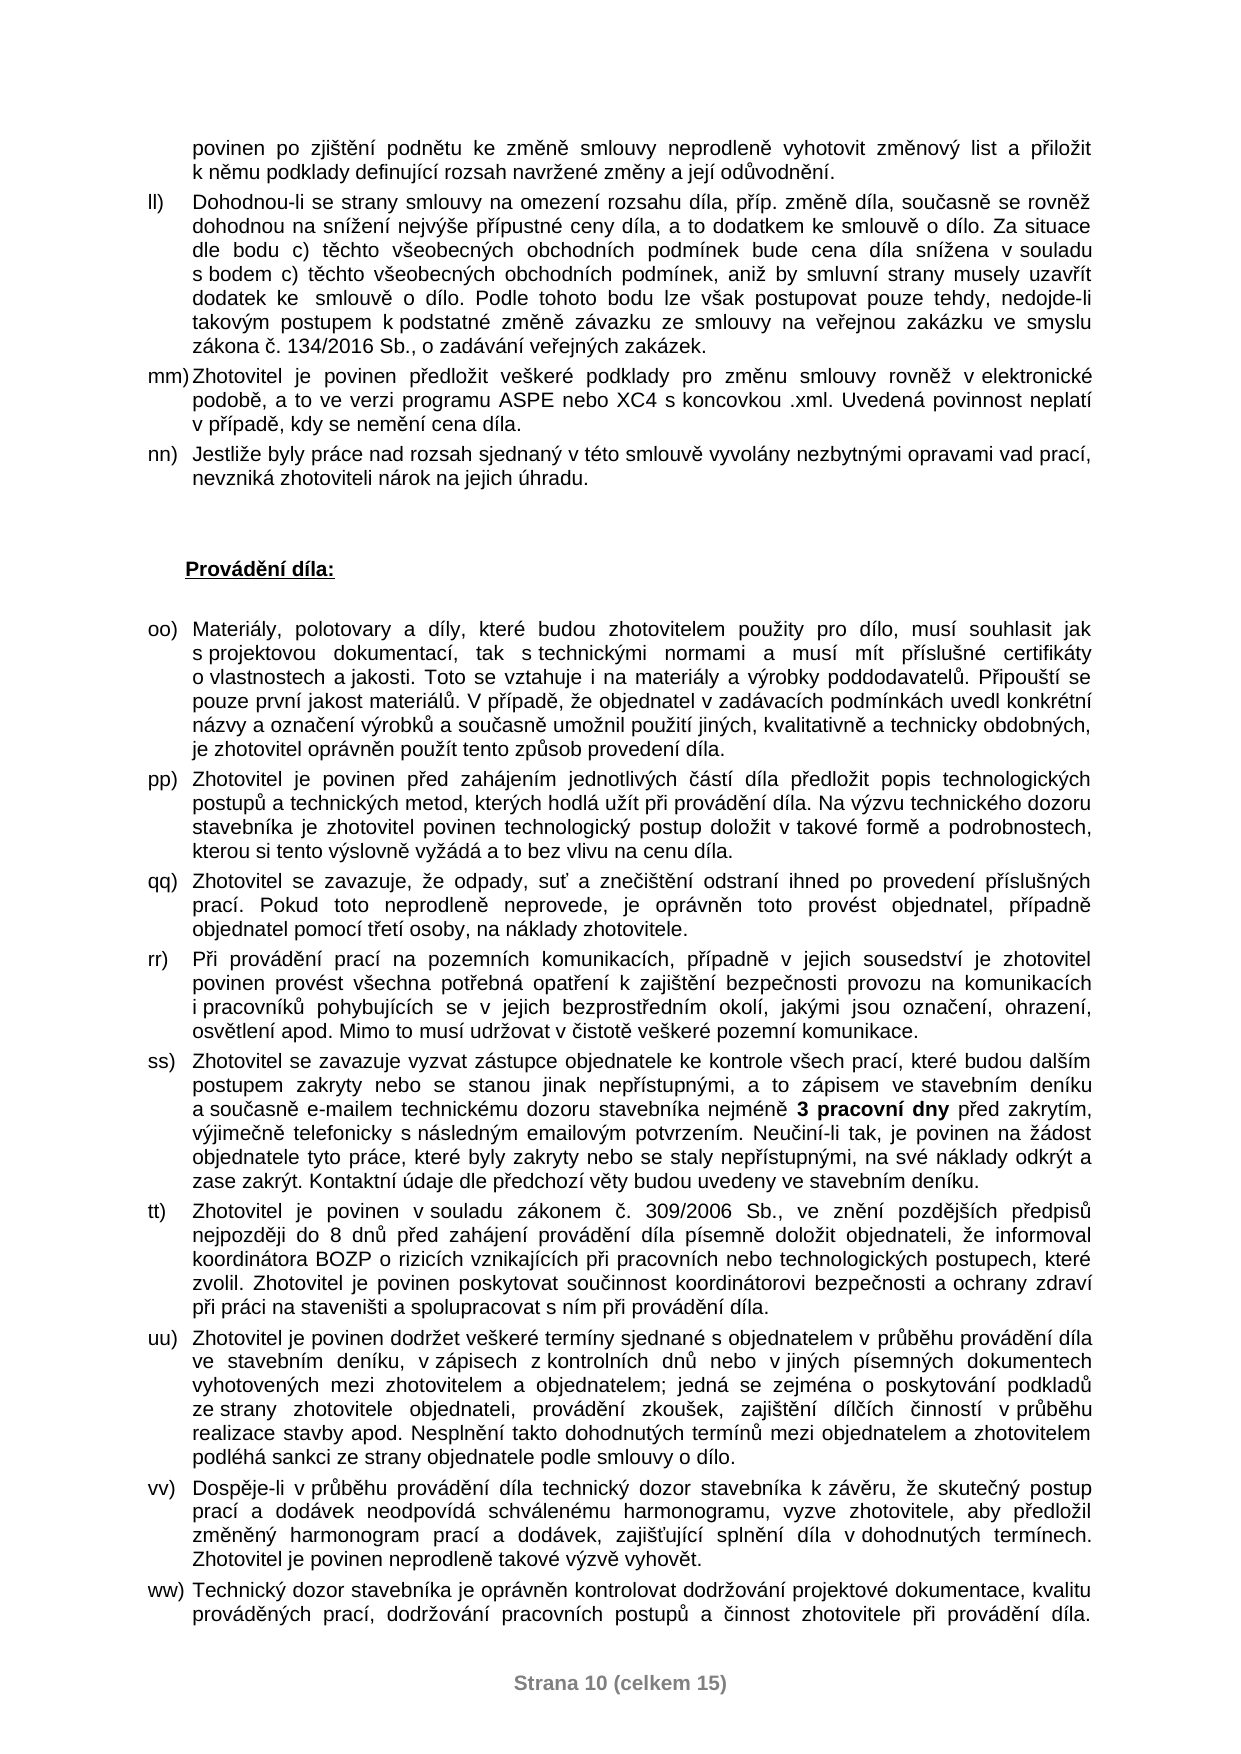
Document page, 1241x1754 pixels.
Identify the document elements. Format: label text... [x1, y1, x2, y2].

list Při provádění prací na pozemních komunikacích, případně v jejich sousedství je zhotovitel povinen provést všechna potřebná opatření k zajištění bezpečnosti provozu na komunikacích i pracovníků pohybujících se v jejich bezprostředním okolí, jakými jsou označení, ohrazení, osvětlení apod. Mimo to musí udržovat v čistotě veškeré pozemní komunikace. [148, 947, 1092, 1043]
list Zhotovitel je povinen před zahájením jednotlivých částí díla předložit popis technologických postupů a technických metod, kterých hodlá užít při provádění díla. Na výzvu technického dozoru stavebníka je zhotovitel povinen technologický postup doložit v takové formě a podrobnostech, kterou si tento výslovně vyžádá a to bez vlivu na cenu díla. [148, 767, 1092, 863]
list Zhotovitel se zavazuje vyzvat zástupce objednatele ke kontrole všech prací, které budou dalším postupem zakryty nebo se stanou jinak nepřístupnými, a to zápisem ve stavebním deníku a současně e-mailem technickému dozoru stavebníka nejméně 3 pracovní dny před zakrytím, výjimečně telefonicky s následným emailovým potvrzením. Neučiní-li tak, je povinen na žádost objednatele tyto práce, které byly zakryty nebo se staly nepřístupnými, na své náklady odkrýt a zase zakrýt. Kontaktní údaje dle předchozí věty budou uvedeny ve stavebním deníku. [148, 1049, 1092, 1193]
list Zhotovitel je povinen v souladu zákonem č. 309/2006 Sb., ve znění pozdějších předpisů nejpozději do 8 dnů před zahájení provádění díla písemně doložit objednateli, že informoval koordinátora BOZP o rizicích vznikajících při pracovních nebo technologických postupech, které zvolil. Zhotovitel je povinen poskytovat součinnost koordinátorovi bezpečnosti a ochrany zdraví při práci na staveništi a spolupracovat s ním při provádění díla. [148, 1199, 1092, 1319]
list Zhotovitel se zavazuje, že odpady, suť a znečištění odstraní ihned po provedení příslušných prací. Pokud toto neprodleně neprovede, je oprávněn toto provést objednatel, případně objednatel pomocí třetí osoby, na náklady zhotovitele. [148, 869, 1092, 941]
list Materiály, polotovary a díly, které budou zhotovitelem použity pro dílo, musí souhlasit jak s projektovou dokumentací, tak s technickými normami a musí mít příslušné certifikáty o vlastnostech a jakosti. Toto se vztahuje i na materiály a výrobky poddodavatelů. Připouští se pouze první jakost materiálů. V případě, že objednatel v zadávacích podmínkách uvedl konkrétní názvy a označení výrobků a současně umožnil použití jiných, kvalitativně a technicky obdobných, je zhotovitel oprávněn použít tento způsob provedení díla. [148, 617, 1092, 761]
list Zhotovitel je povinen předložit veškeré podklady pro změnu smlouvy rovněž v elektronické podobě, a to ve verzi programu ASPE nebo XC4 s koncovkou .xml. Uvedená povinnost neplatí v případě, kdy se nemění cena díla. [148, 364, 1092, 436]
list Dospěje-li v průběhu provádění díla technický dozor stavebníka k závěru, že skutečný postup prací a dodávek neodpovídá schválenému harmonogramu, vyzve zhotovitele, aby předložil změněný harmonogram prací a dodávek, zajišťující splnění díla v dohodnutých termínech. Zhotovitel je povinen neprodleně takové výzvě vyhovět. [148, 1475, 1092, 1571]
text Provádění díla: [185, 557, 1092, 581]
list Dohodnou-li se strany smlouvy na omezení rozsahu díla, příp. změně díla, současně se rovněž dohodnou na snížení nejvýše přípustné ceny díla, a to dodatkem ke smlouvě o dílo. Za situace dle bodu c) těchto všeobecných obchodních podmínek bude cena díla snížena v souladu s bodem c) těchto všeobecných obchodních podmínek, aniž by smluvní strany musely uzavřít dodatek ke smlouvě o dílo. Podle tohoto bodu lze však postupovat pouze tehdy, nedojde-li takovým postupem k podstatné změně závazku ze smlouvy na veřejnou zakázku ve smyslu zákona č. 134/2016 Sb., o zadávání veřejných zakázek. [148, 190, 1092, 358]
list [148, 136, 1092, 184]
list Zhotovitel je povinen dodržet veškeré termíny sjednané s objednatelem v průběhu provádění díla ve stavebním deníku, v zápisech z kontrolních dnů nebo v jiných písemných dokumentech vyhotovených mezi zhotovitelem a objednatelem; jedná se zejména o poskytování podkladů ze strany zhotovitele objednateli, provádění zkoušek, zajištění dílčích činností v průběhu realizace stavby apod. Nesplnění takto dohodnutých termínů mezi objednatelem a zhotovitelem podléhá sankci ze strany objednatele podle smlouvy o dílo. [148, 1325, 1092, 1469]
list Jestliže byly práce nad rozsah sjednaný v této smlouvě vyvolány nezbytnými opravami vad prací, nevzniká zhotoviteli nárok na jejich úhradu. [148, 442, 1092, 490]
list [148, 1577, 1092, 1625]
